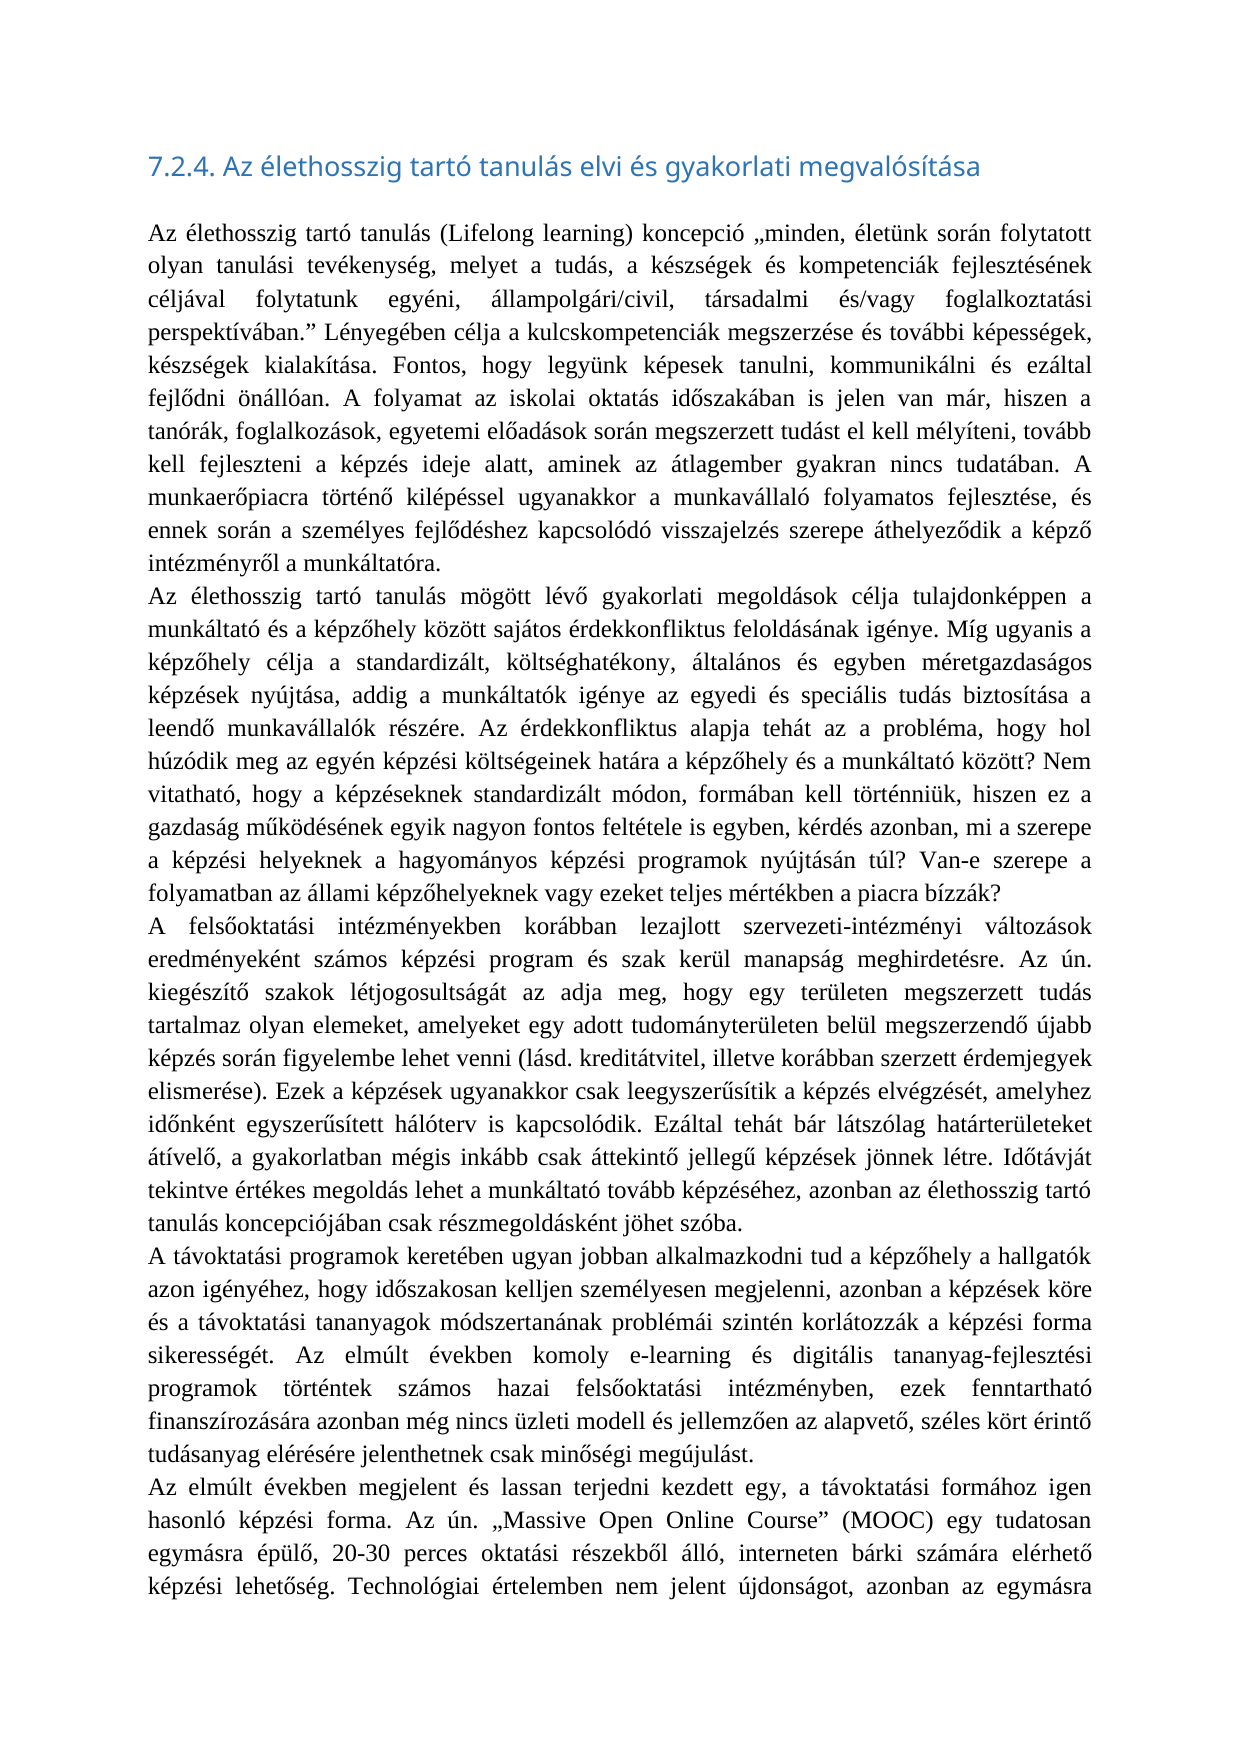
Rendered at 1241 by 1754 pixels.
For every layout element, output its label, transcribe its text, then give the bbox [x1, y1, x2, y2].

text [148, 1472, 1093, 1600]
text A távoktatási programok keretében ugyan jobban alkalmazkodni tud a képzőhely a hallgatók azon igényéhez, hogy időszakosan kelljen személyesen megjelenni, azonban a képzések köre és a távoktatási tananyagok módszertanának problémái szintén korlátozzák a képzési forma sikerességét. Az elmúlt években komoly e-learning és digitális tananyag-fejlesztési programok történtek számos hazai felsőoktatási intézményben, ezek fenntartható finanszírozására azonban még nincs üzleti modell és jellemzően az alapvető, széles kört érintő tudásanyag elérésére jelenthetnek csak minőségi megújulást. [148, 1241, 1093, 1468]
text A felsőoktatási intézményekben korábban lezajlott szervezeti-intézményi változások eredményeként számos képzési program és szak kerül manapság meghirdetésre. Az ún. kiegészítő szakok létjogosultságát az adja meg, hogy egy területen megszerzett tudás tartalmaz olyan elemeket, amelyeket egy adott tudományterületen belül megszerzendő újabb képzés során figyelembe lehet venni (lásd. kreditátvitel, illetve korábban szerzett érdemjegyek elismerése). Ezek a képzések ugyanakkor csak leegyszerűsítik a képzés elvégzését, amelyhez időnként egyszerűsített hálóterv is kapcsolódik. Ezáltal tehát bár látszólag határterületeket átívelő, a gyakorlatban mégis inkább csak áttekintő jellegű képzések jönnek létre. Időtávját tekintve értékes megoldás lehet a munkáltató tovább képzéséhez, azonban az élethosszig tartó tanulás koncepciójában csak részmegoldásként jöhet szóba. [148, 911, 1093, 1237]
text Az élethosszig tartó tanulás mögött lévő gyakorlati megoldások célja tulajdonképpen a munkáltató és a képzőhely között sajátos érdekkonfliktus feloldásának igénye. Míg ugyanis a képzőhely célja a standardizált, költséghatékony, általános és egyben méretgazdaságos képzések nyújtása, addig a munkáltatók igénye az egyedi és speciális tudás biztosítása a leendő munkavállalók részére. Az érdekkonfliktus alapja tehát az a probléma, hogy hol húzódik meg az egyén képzési költségeinek határa a képzőhely és a munkáltató között? Nem vitatható, hogy a képzéseknek standardizált módon, formában kell történniük, hiszen ez a gazdaság működésének egyik nagyon fontos feltétele is egyben, kérdés azonban, mi a szerepe a képzési helyeknek a hagyományos képzési programok nyújtásán túl? Van-e szerepe a folyamatban az állami képzőhelyeknek vagy ezeket teljes mértékben a piacra bízzák? [148, 581, 1093, 907]
subtitle 7.2.4. Az élethosszig tartó tanulás elvi és gyakorlati megvalósítása [148, 148, 1093, 184]
text Az élethosszig tartó tanulás (Lifelong learning) koncepció „minden, életünk során folytatott olyan tanulási tevékenység, melyet a tudás, a készségek és kompetenciák fejlesztésének céljával folytatunk egyéni, állampolgári/civil, társadalmi és/vagy foglalkoztatási perspektívában.” Lényegében célja a kulcskompetenciák megszerzése és további képességek, készségek kialakítása. Fontos, hogy legyünk képesek tanulni, kommunikálni és ezáltal fejlődni önállóan. A folyamat az iskolai oktatás időszakában is jelen van már, hiszen a tanórák, foglalkozások, egyetemi előadások során megszerzett tudást el kell mélyíteni, tovább kell fejleszteni a képzés ideje alatt, aminek az átlagember gyakran nincs tudatában. A munkaerőpiacra történő kilépéssel ugyanakkor a munkavállaló folyamatos fejlesztése, és ennek során a személyes fejlődéshez kapcsolódó visszajelzés szerepe áthelyeződik a képző intézményről a munkáltatóra. [148, 218, 1093, 577]
